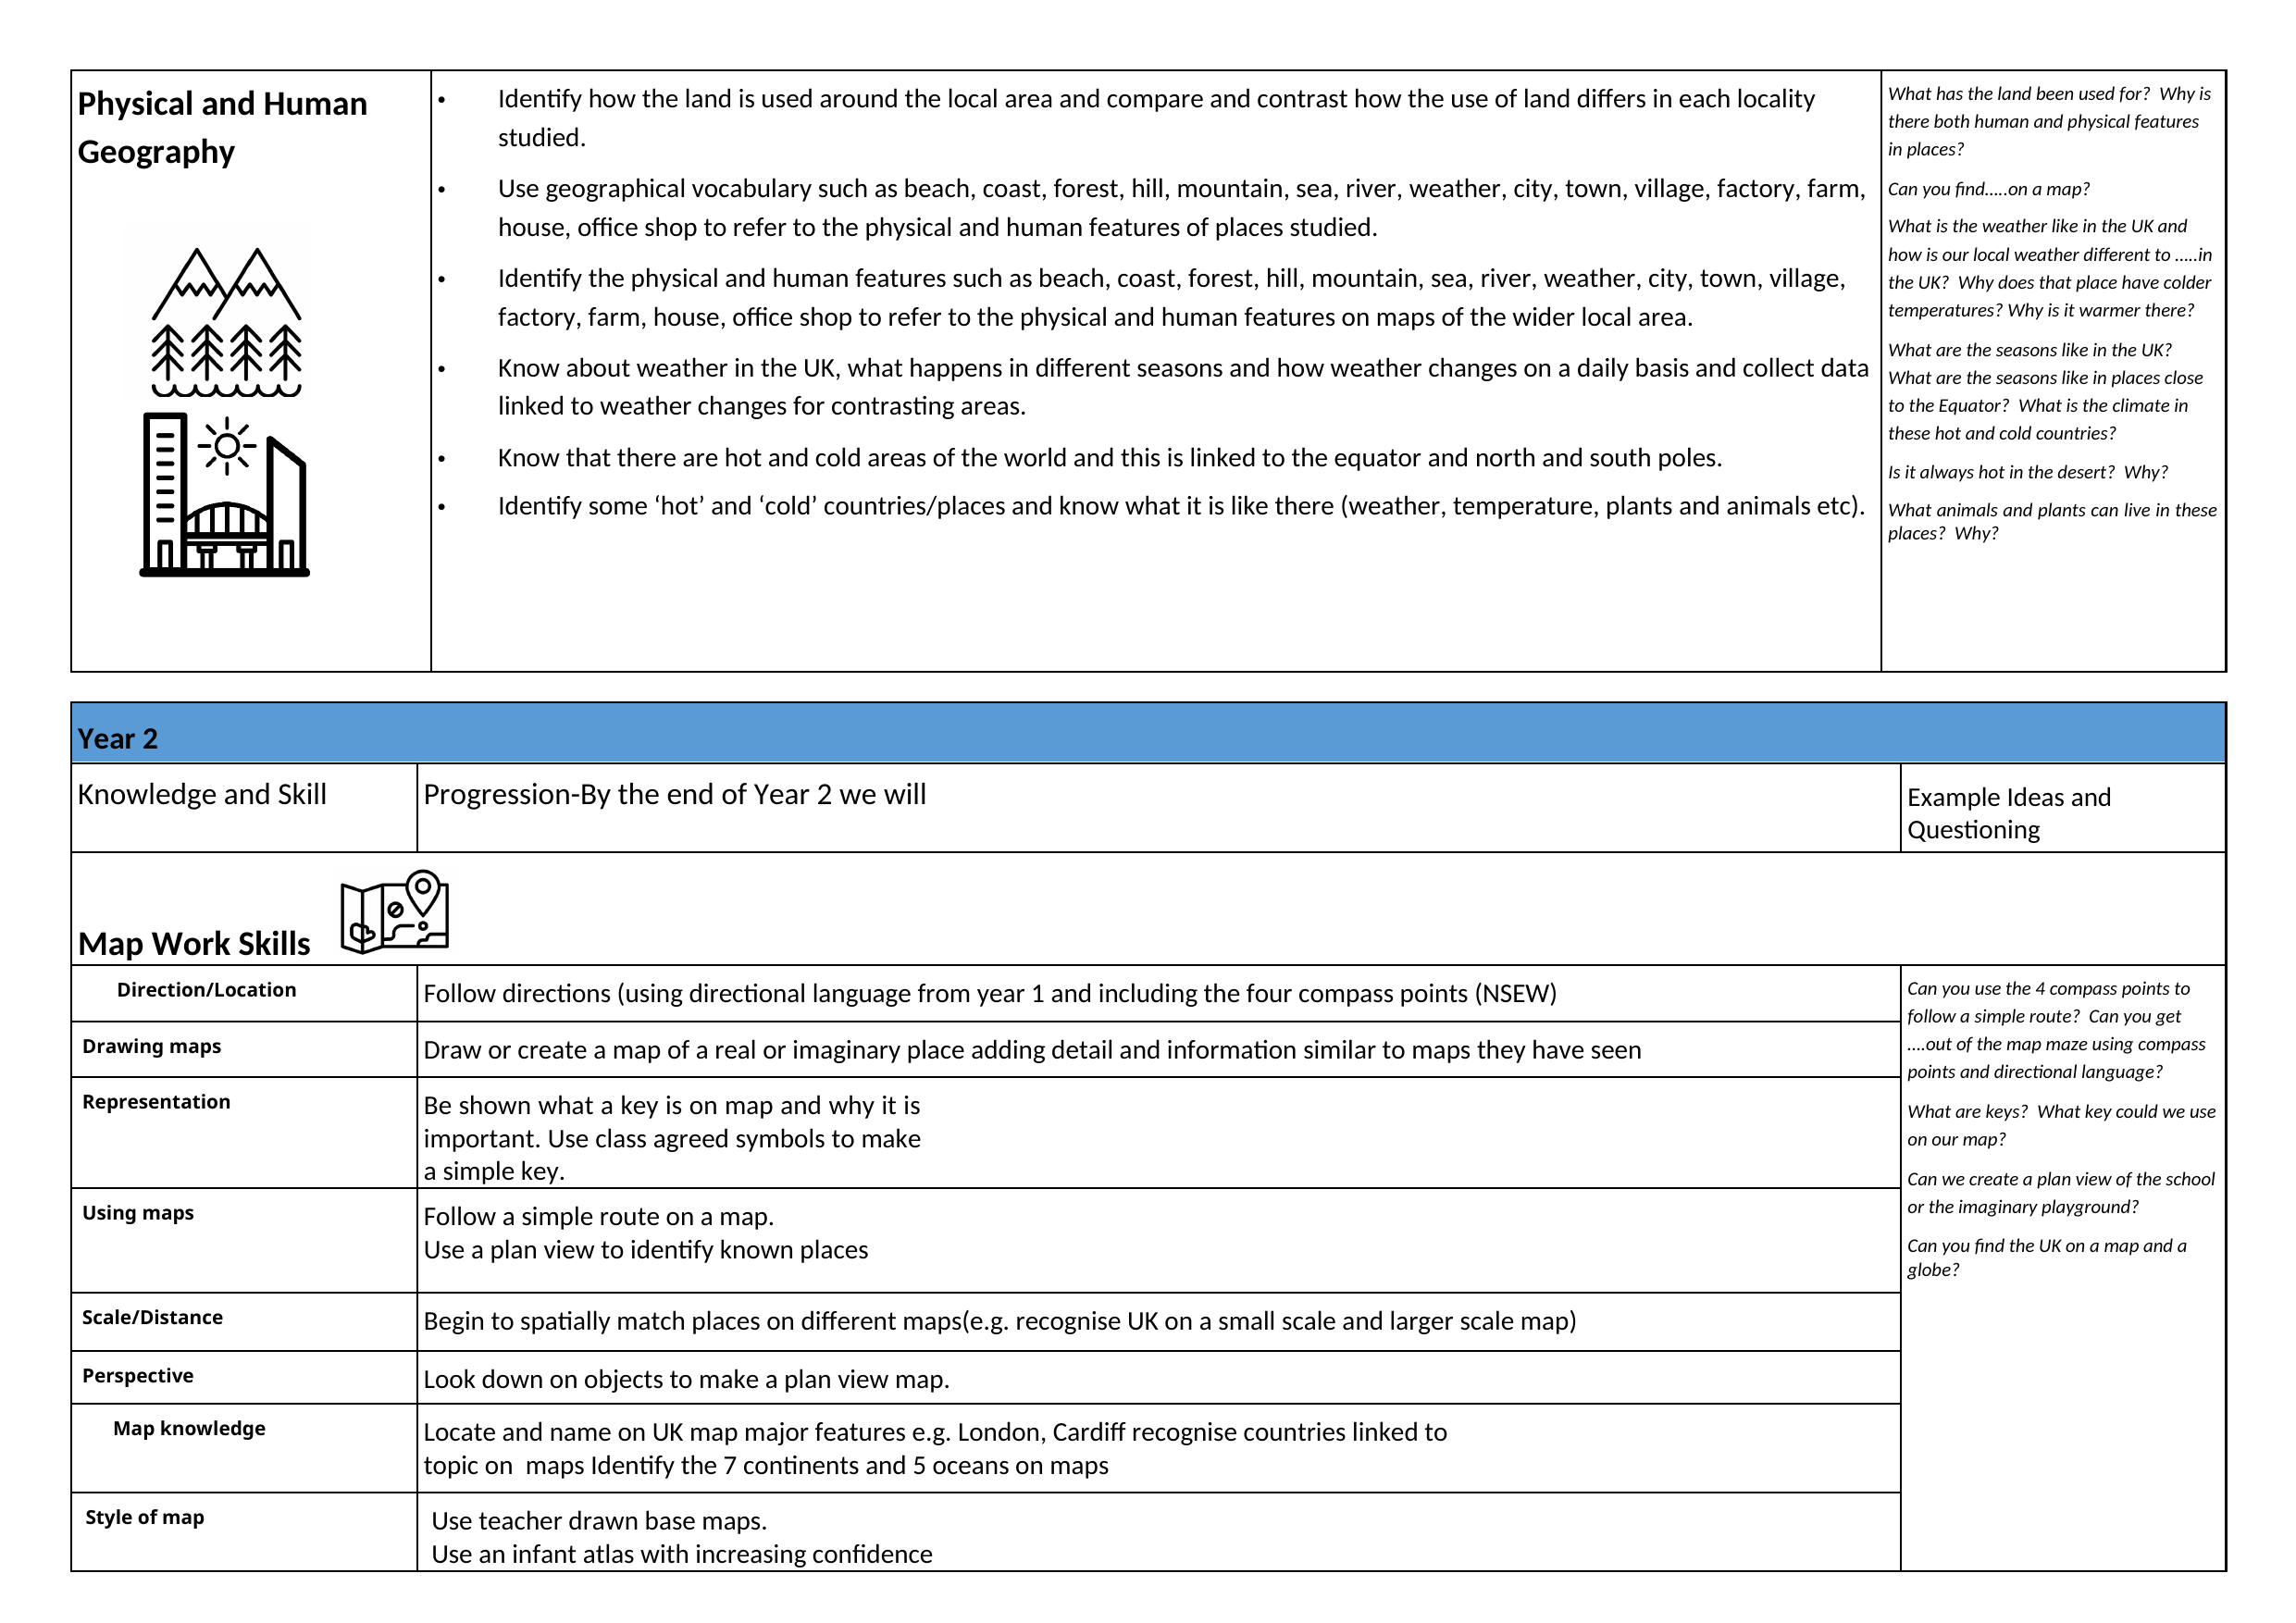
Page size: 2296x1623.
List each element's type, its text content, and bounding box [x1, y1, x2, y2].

table_cell [1901, 853, 2225, 964]
table_cell Be shown what a key is on map and why it is important. Use class agreed symbols to make a simple key. [418, 1078, 1900, 1187]
table_cell Locate and name on UK map major features e.g. London, Cardiff recognise countries linked to topic on maps Identify the 7 continents and 5 oceans on maps [418, 1405, 1900, 1492]
table_cell Knowledge and Skill [72, 764, 416, 851]
table_cell Example Ideas and Questioning [1902, 764, 2225, 851]
table_cell Map Work Skills [72, 853, 1901, 964]
table_cell Can you use the 4 compass points to follow a simple route? Can you get ….out of the map maze using compass points and directional language? What are keys? What key could we use on our map? Can we create a plan view of the school or the imaginary playground? Can you find the UK on a map and a globe? [1902, 966, 2225, 1570]
table_cell Identify how the land is used around the local area and compare and contrast how the use of land differs in each locality studied. Use geographical vocabulary such as beach, coast, forest, hill, mountain, sea, river, weather, city, town, village, factory, farm, house, office shop to refer to the physical and human features of places studied. Identify the physical and human features such as beach, coast, forest, hill, mountain, sea, river, weather, city, town, village, factory, farm, house, office shop to refer to the physical and human features on maps of the wider local area. Know about weather in the UK, what happens in different seasons and how weather changes on a daily basis and collect data linked to weather changes for contrasting areas. Know that there are hot and cold areas of the world and this is linked to the equator and north and south poles. Identify some ‘hot’ and ‘cold’ countries/places and know what it is like there (weather, temperature, plants and animals etc). [432, 71, 1880, 671]
table_header Year 2 [72, 703, 1901, 762]
table_cell Map knowledge [72, 1405, 416, 1492]
table_cell Begin to spatially match places on different maps(e.g. recognise UK on a small scale and larger scale map) [418, 1294, 1900, 1350]
table_cell Style of map [72, 1493, 416, 1570]
table_cell Scale/Distance [72, 1294, 416, 1350]
table_cell Perspective [72, 1352, 416, 1403]
table_cell Look down on objects to make a plan view map. [418, 1352, 1900, 1403]
table_cell Using maps [72, 1189, 416, 1292]
table_cell Follow directions (using directional language from year 1 and including the four compass points (NSEW) [418, 966, 1900, 1021]
picture [330, 863, 457, 956]
table_header [1901, 703, 2225, 762]
table_cell Progression-By the end of Year 2 we will [418, 764, 1900, 851]
table_cell Direction/Location [72, 966, 416, 1021]
table_cell What has the land been used for? Why is there both human and physical features in places? Can you find…..on a map? What is the weather like in the UK and how is our local weather different to …..in the UK? Why does that place have colder temperatures? Why is it warmer there? What are the seasons like in the UK? What are the seasons like in places close to the Equator? What is the climate in these hot and cold countries? Is it always hot in the desert? Why? What animals and plants can live in these places? Why? [1882, 71, 2225, 671]
table_cell Draw or create a map of a real or imaginary place adding detail and information similar to maps they have seen [418, 1022, 1900, 1076]
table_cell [418, 1493, 1900, 1570]
picture [123, 225, 321, 598]
table_cell Follow a simple route on a map. Use a plan view to identify known places [418, 1189, 1900, 1292]
table_cell Drawing maps [72, 1022, 416, 1076]
table_cell Representation [72, 1078, 416, 1187]
table_cell Physical and Human Geography [72, 71, 430, 671]
